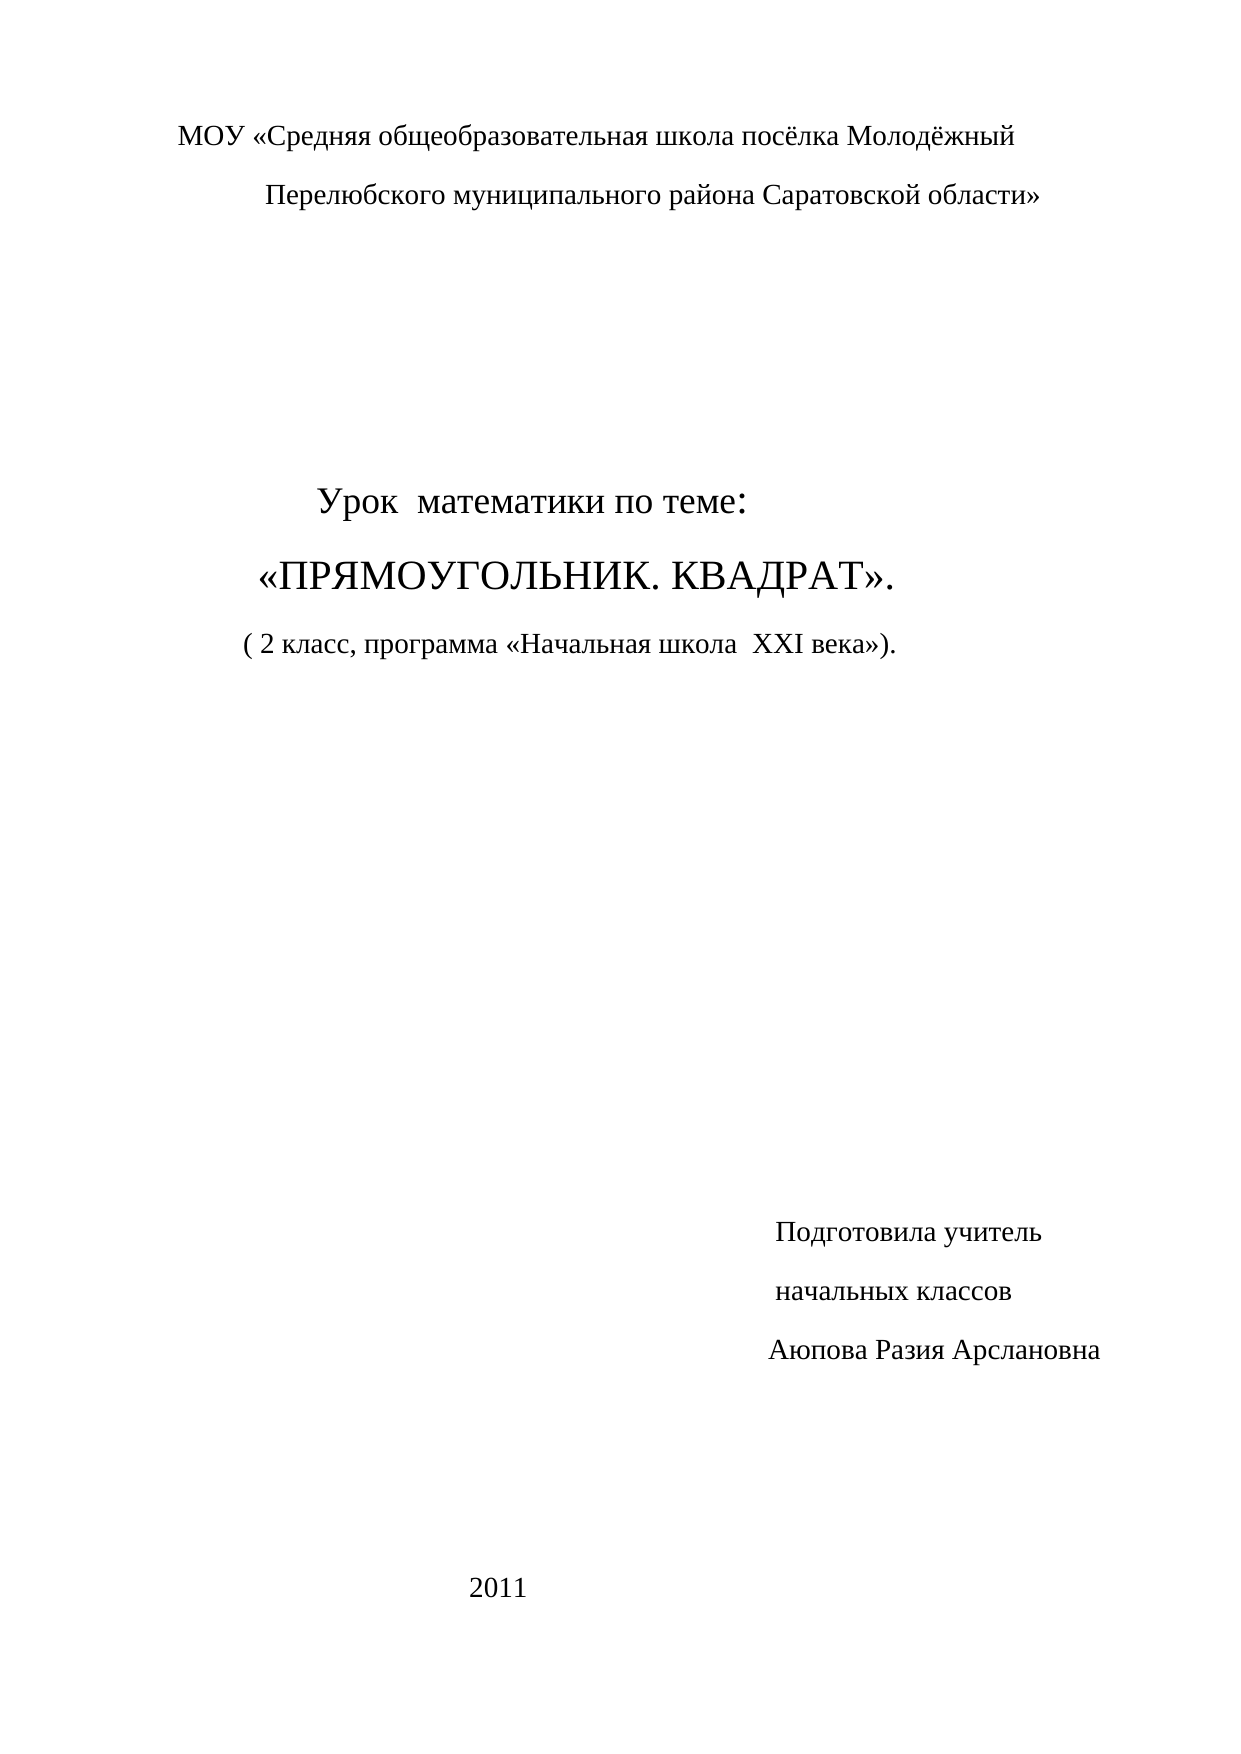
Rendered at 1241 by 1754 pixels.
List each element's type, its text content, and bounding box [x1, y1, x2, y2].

text МОУ «Средняя общеобразовательная школа посёлка Молодёжный [177, 118, 1152, 152]
text ( 2 класс, программа «Начальная школа XXI века»). [177, 626, 1152, 660]
text Урок математики по теме: [177, 474, 1152, 522]
text начальных классов [177, 1273, 1152, 1307]
text Перелюбского муниципального района Саратовской области» [177, 177, 1152, 211]
text Аюпова Разия Арслановна [177, 1332, 1152, 1366]
text «ПРЯМОУГОЛЬНИК. КВАДРАТ». [177, 550, 1152, 598]
text 2011 [177, 1570, 1152, 1603]
text Подготовила учитель [177, 1214, 1152, 1247]
